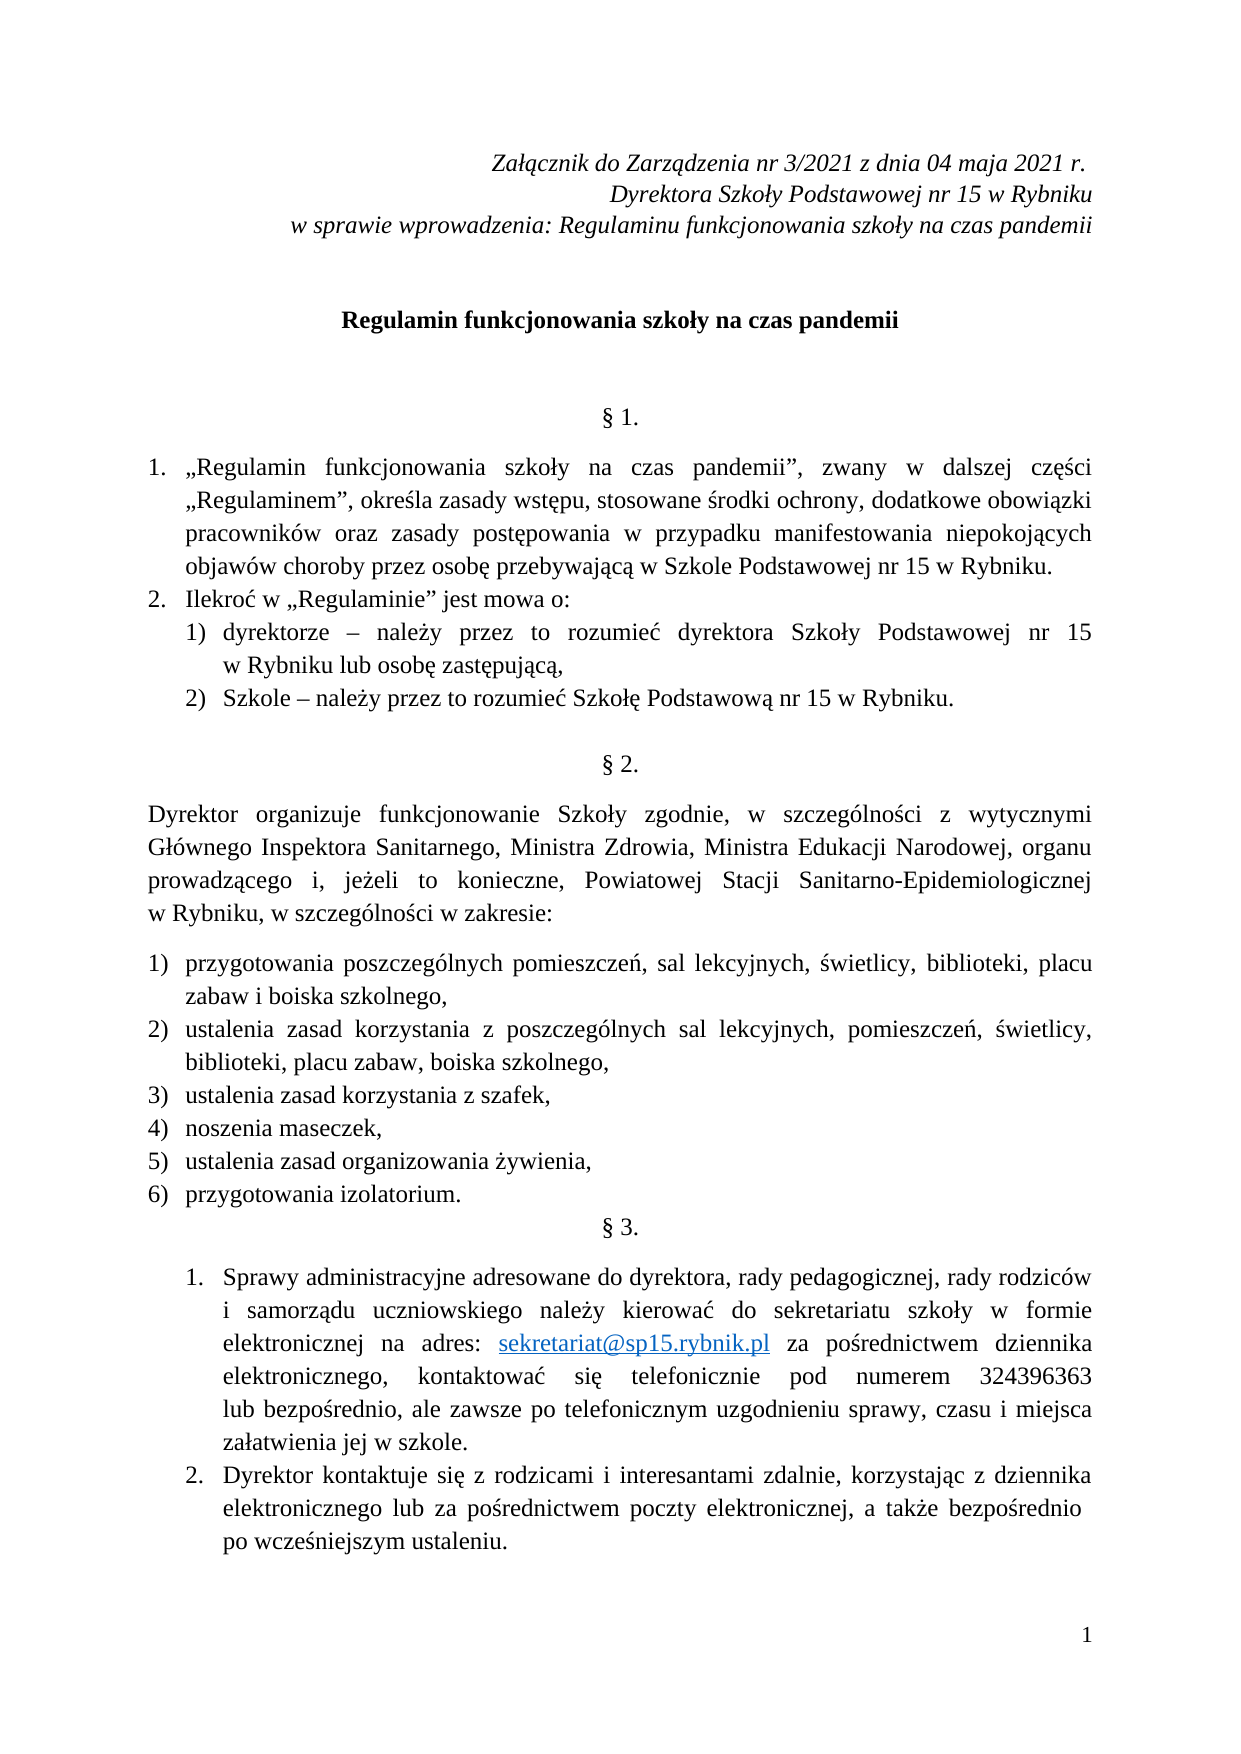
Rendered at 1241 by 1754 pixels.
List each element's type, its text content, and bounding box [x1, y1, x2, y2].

list Dyrektor kontaktuje się z rodzicami i interesantami zdalnie, korzystając z dziennika elektronicznego lub za pośrednictwem poczty elektronicznej, a także bezpośrednio po wcześniejszym ustaleniu. [185, 1460, 1093, 1554]
list ustalenia zasad korzystania z poszczególnych sal lekcyjnych, pomieszczeń, świetlicy, biblioteki, placu zabaw, boiska szkolnego, [148, 1014, 1093, 1076]
text Dyrektor organizuje funkcjonowanie Szkoły zgodnie, w szczególności z wytycznymi Głównego Inspektora Sanitarnego, Ministra Zdrowia, Ministra Edukacji Narodowej, organu prowadzącego i, jeżeli to konieczne, Powiatowej Stacji Sanitarno-Epidemiologicznej w Rybniku, w szczególności w zakresie: [148, 799, 1093, 927]
text § 2. [148, 749, 1093, 778]
list Ilekroć w „Regulaminie” jest mowa o: [148, 584, 1093, 613]
text Regulamin funkcjonowania szkoły na czas pandemii [148, 305, 1093, 334]
text Załącznik do Zarządzenia nr 3/2021 z dnia 04 maja 2021 r. Dyrektora Szkoły Podstawowej nr 15 w Rybniku w sprawie wprowadzenia: Regulaminu funkcjonowania szkoły na czas pandemii [148, 148, 1093, 238]
list Szkole – należy przez to rozumieć Szkołę Podstawową nr 15 w Rybniku. [185, 683, 1093, 712]
list przygotowania poszczególnych pomieszczeń, sal lekcyjnych, świetlicy, biblioteki, placu zabaw i boiska szkolnego, [148, 948, 1093, 1009]
list ustalenia zasad korzystania z szafek, [148, 1080, 1093, 1109]
text § 1. [148, 402, 1093, 431]
text § 3. [148, 1212, 1093, 1241]
list noszenia maseczek, [148, 1113, 1093, 1142]
list ustalenia zasad organizowania żywienia, [148, 1146, 1093, 1175]
list Sprawy administracyjne adresowane do dyrektora, rady pedagogicznej, rady rodziców i samorządu uczniowskiego należy kierować do sekretariatu szkoły w formie elektronicznej na adres: sekretariat@sp15.rybnik.pl za pośrednictwem dziennika elektronicznego, kontaktować się telefonicznie pod numerem 324396363 lub bezpośrednio, ale zawsze po telefonicznym uzgodnieniu sprawy, czasu i miejsca załatwienia jej w szkole. [185, 1262, 1093, 1456]
list „Regulamin funkcjonowania szkoły na czas pandemii”, zwany w dalszej części „Regulaminem”, określa zasady wstępu, stosowane środki ochrony, dodatkowe obowiązki pracowników oraz zasady postępowania w przypadku manifestowania niepokojących objawów choroby przez osobę przebywającą w Szkole Podstawowej nr 15 w Rybniku. [148, 452, 1093, 580]
list przygotowania izolatorium. [148, 1179, 1093, 1208]
list dyrektorze – należy przez to rozumieć dyrektora Szkoły Podstawowej nr 15 w Rybniku lub osobę zastępującą, [185, 617, 1093, 679]
